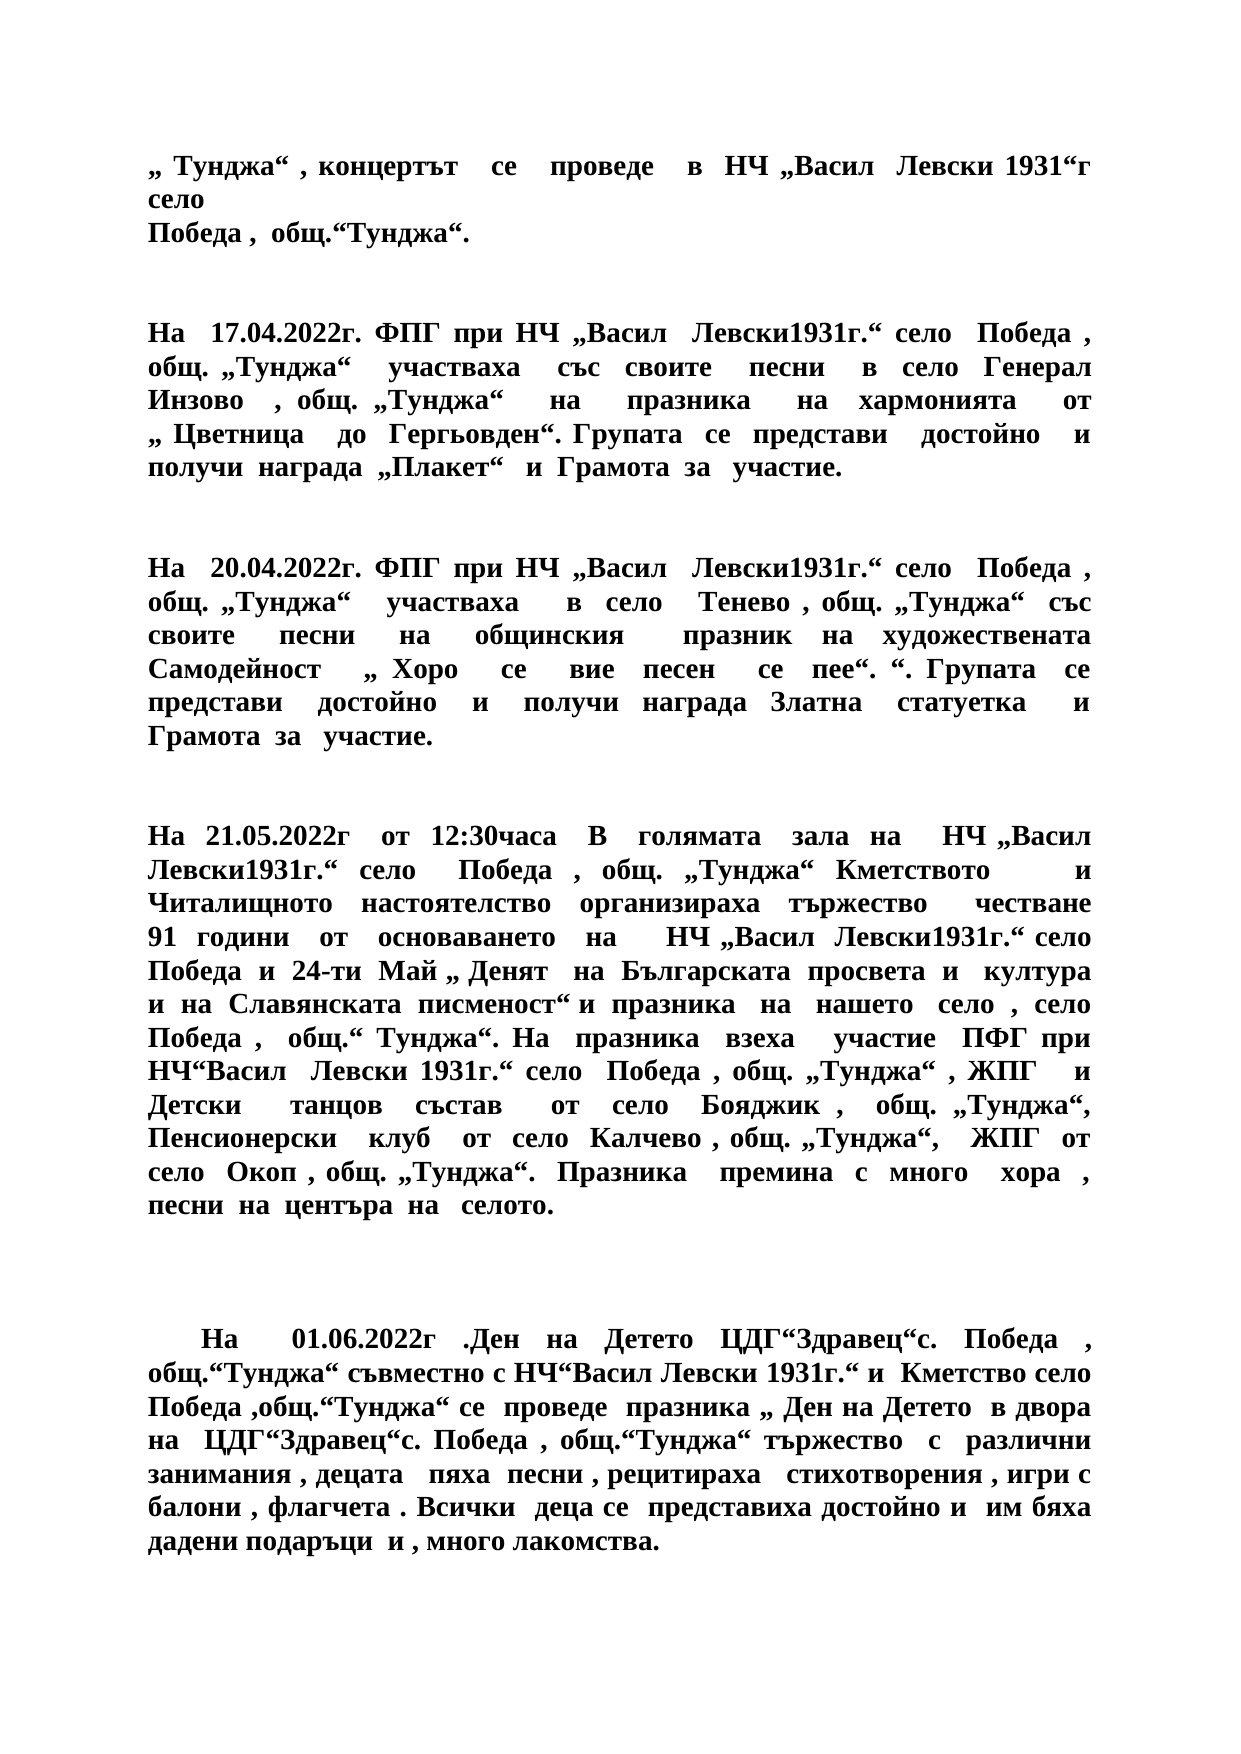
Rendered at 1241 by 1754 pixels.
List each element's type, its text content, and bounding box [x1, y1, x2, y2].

text На 17.04.2022г. ФПГ при НЧ „Васил Левски1931г.“ село Победа , общ. „Тунджа“ участваха със своите песни в село Генерал Инзово , общ. „Тунджа“ на празника на хармонията от „ Цветница до Гергьовден“. Групата се представи достойно и получи награда „Плакет“ и Грамота за участие. [148, 315, 1093, 483]
text Победа , общ.“Тунджа“. [148, 215, 1093, 248]
text На 01.06.2022г .Ден на Детето ЦДГ“Здравец“с. Победа , общ.“Тунджа“ съвместно с НЧ“Васил Левски 1931г.“ и Кметство село Победа ,общ.“Тунджа“ се проведе празника „ Ден на Детето в двора на ЦДГ“Здравец“с. Победа , общ.“Тунджа“ тържество с различни занимания , децата пяха песни , рецитираха стихотворения , игри с балони , флагчета . Всички деца се представиха достойно и им бяха дадени подаръци и , много лакомства. [148, 1322, 1093, 1556]
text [148, 148, 1093, 215]
text На 20.04.2022г. ФПГ при НЧ „Васил Левски1931г.“ село Победа , общ. „Тунджа“ участваха в село Тенево , общ. „Тунджа“ със своите песни на общинския празник на художествената Самодейност „ Хоро се вие песен се пее“. “. Групата се представи достойно и получи награда Златна статуетка и Грамота за участие. [148, 550, 1093, 751]
text На 21.05.2022г от 12:30часа В голямата зала на НЧ „Васил Левски1931г.“ село Победа , общ. „Тунджа“ Кметството и Читалищното настоятелство организираха тържество честване 91 години от основаването на НЧ „Васил Левски1931г.“ село Победа и 24-ти Май „ Денят на Българската просвета и култура и на Славянската писменост“ и празника на нашето село , село Победа , общ.“ Тунджа“. На празника взеха участие ПФГ при НЧ“Васил Левски 1931г.“ село Победа , общ. „Тунджа“ , ЖПГ и Детски танцов състав от село Бояджик , общ. „Тунджа“, Пенсионерски клуб от село Калчево , общ. „Тунджа“, ЖПГ от село Окоп , общ. „Тунджа“. Празника премина с много хора , песни на центъра на селото. [148, 818, 1093, 1221]
